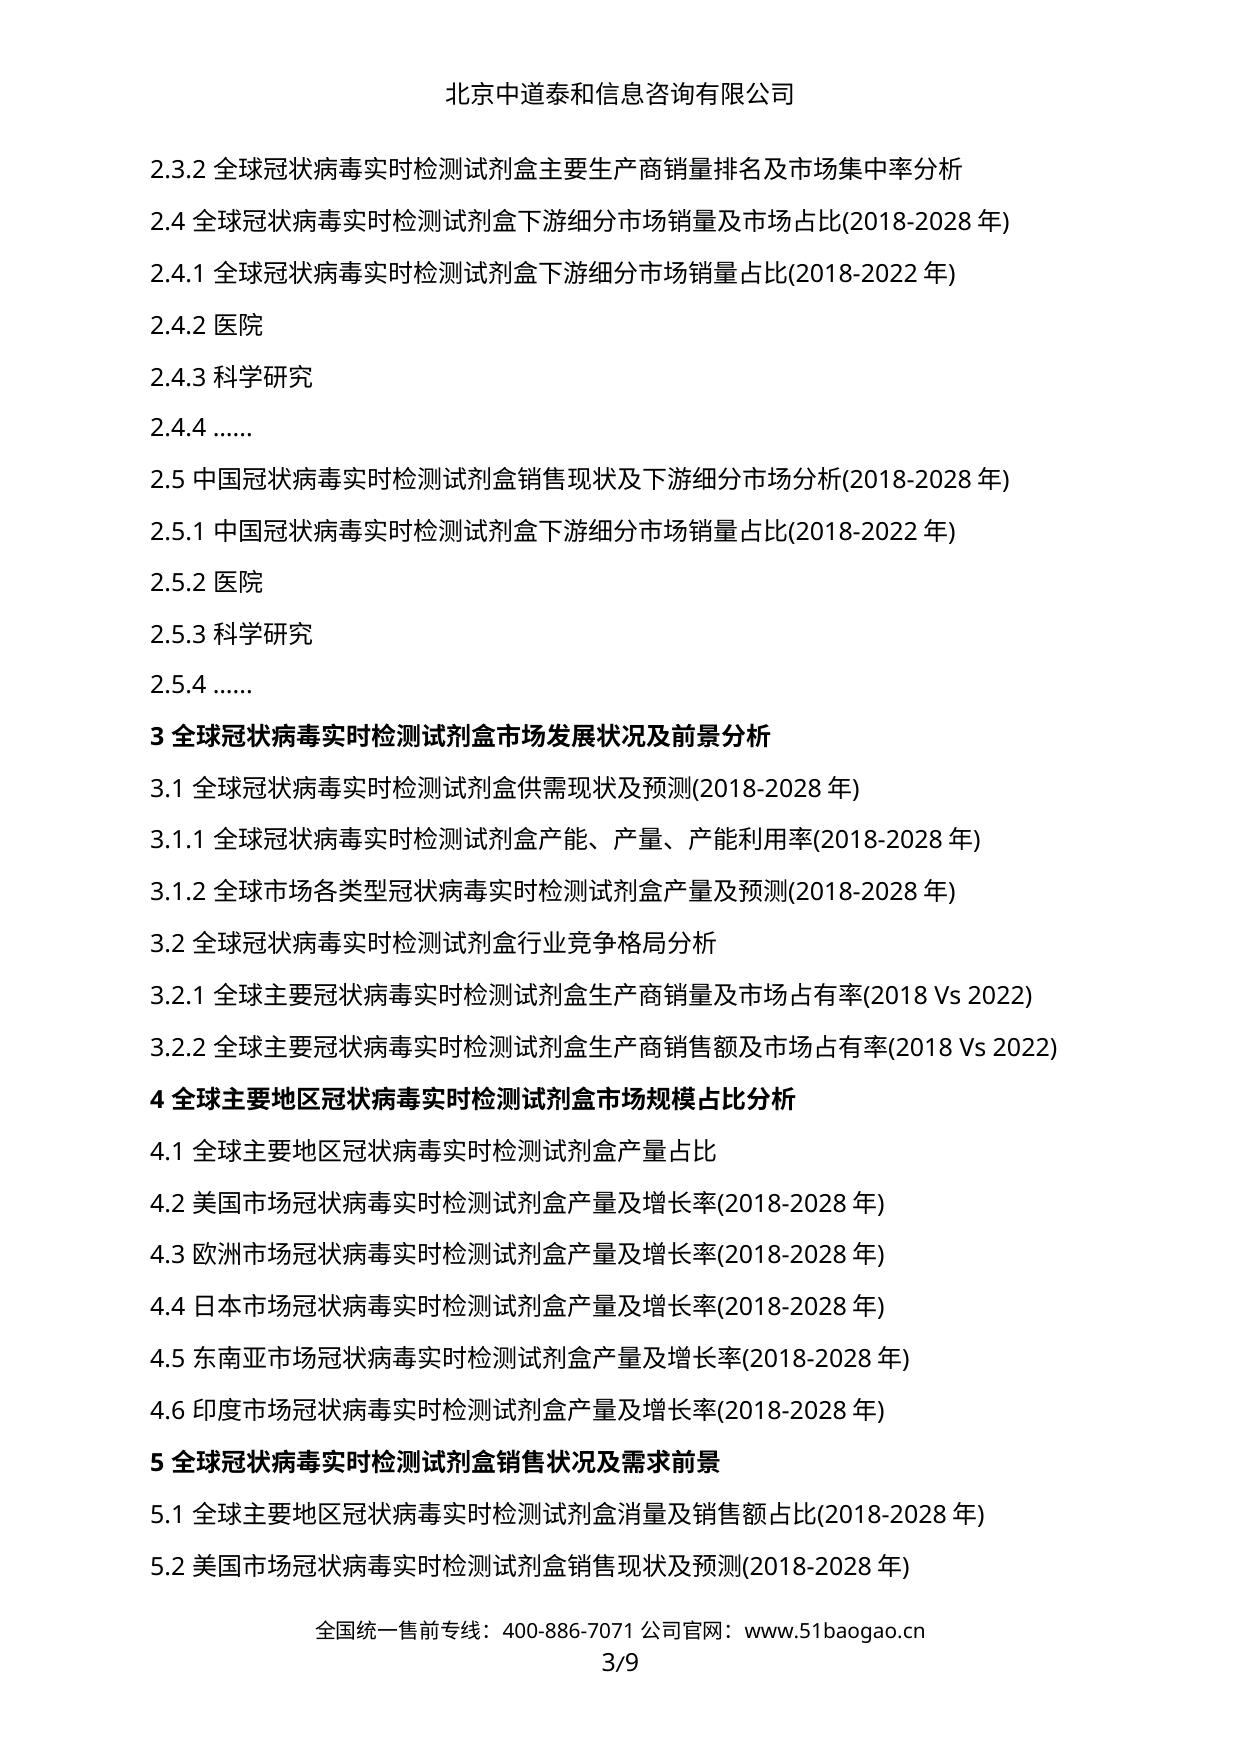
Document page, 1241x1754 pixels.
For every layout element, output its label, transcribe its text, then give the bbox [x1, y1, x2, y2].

text 2.4.1 全球冠状病毒实时检测试剂盒下游细分市场销量占比(2018-2022年) [150, 254, 1090, 290]
text 2.4 全球冠状病毒实时检测试剂盒下游细分市场销量及市场占比(2018-2028年) [150, 202, 1090, 238]
text 4.6 印度市场冠状病毒实时检测试剂盒产量及增长率(2018-2028年) [150, 1391, 1090, 1427]
text 2.5.4 …... [150, 667, 1090, 701]
text 3.2 全球冠状病毒实时检测试剂盒行业竞争格局分析 [150, 924, 1090, 960]
text 4.2 美国市场冠状病毒实时检测试剂盒产量及增长率(2018-2028年) [150, 1183, 1090, 1219]
text 2.4.4 …... [150, 409, 1090, 443]
text 3.1.2 全球市场各类型冠状病毒实时检测试剂盒产量及预测(2018-2028年) [150, 872, 1090, 908]
text 2.3.2 全球冠状病毒实时检测试剂盒主要生产商销量排名及市场集中率分析 [150, 150, 1090, 186]
text 3.1.1 全球冠状病毒实时检测试剂盒产能、产量、产能利用率(2018-2028年) [150, 820, 1090, 856]
text 4.5 东南亚市场冠状病毒实时检测试剂盒产量及增长率(2018-2028年) [150, 1339, 1090, 1375]
text 2.4.2 医院 [150, 306, 1090, 342]
text 2.5.3 科学研究 [150, 615, 1090, 651]
text 5.1 全球主要地区冠状病毒实时检测试剂盒消量及销售额占比(2018-2028年) [150, 1494, 1090, 1531]
text 4.3 欧洲市场冠状病毒实时检测试剂盒产量及增长率(2018-2028年) [150, 1235, 1090, 1271]
text 4.1 全球主要地区冠状病毒实时检测试剂盒产量占比 [150, 1131, 1090, 1167]
text 3.2.2 全球主要冠状病毒实时检测试剂盒生产商销售额及市场占有率(2018 Vs 2022) [150, 1027, 1090, 1064]
text 3 全球冠状病毒实时检测试剂盒市场发展状况及前景分析 [150, 716, 1090, 752]
text 2.4.3 科学研究 [150, 357, 1090, 394]
text 4.4 日本市场冠状病毒实时检测试剂盒产量及增长率(2018-2028年) [150, 1287, 1090, 1323]
text 4 全球主要地区冠状病毒实时检测试剂盒市场规模占比分析 [150, 1079, 1090, 1116]
text 2.5 中国冠状病毒实时检测试剂盒销售现状及下游细分市场分析(2018-2028年) [150, 459, 1090, 495]
text 3.1 全球冠状病毒实时检测试剂盒供需现状及预测(2018-2028年) [150, 768, 1090, 804]
text 5 全球冠状病毒实时检测试剂盒销售状况及需求前景 [150, 1442, 1090, 1479]
text 2.5.2 医院 [150, 563, 1090, 599]
text 2.5.1 中国冠状病毒实时检测试剂盒下游细分市场销量占比(2018-2022年) [150, 511, 1090, 547]
text 5.2 美国市场冠状病毒实时检测试剂盒销售现状及预测(2018-2028年) [150, 1546, 1090, 1582]
text 3.2.1 全球主要冠状病毒实时检测试剂盒生产商销量及市场占有率(2018 Vs 2022) [150, 976, 1090, 1012]
